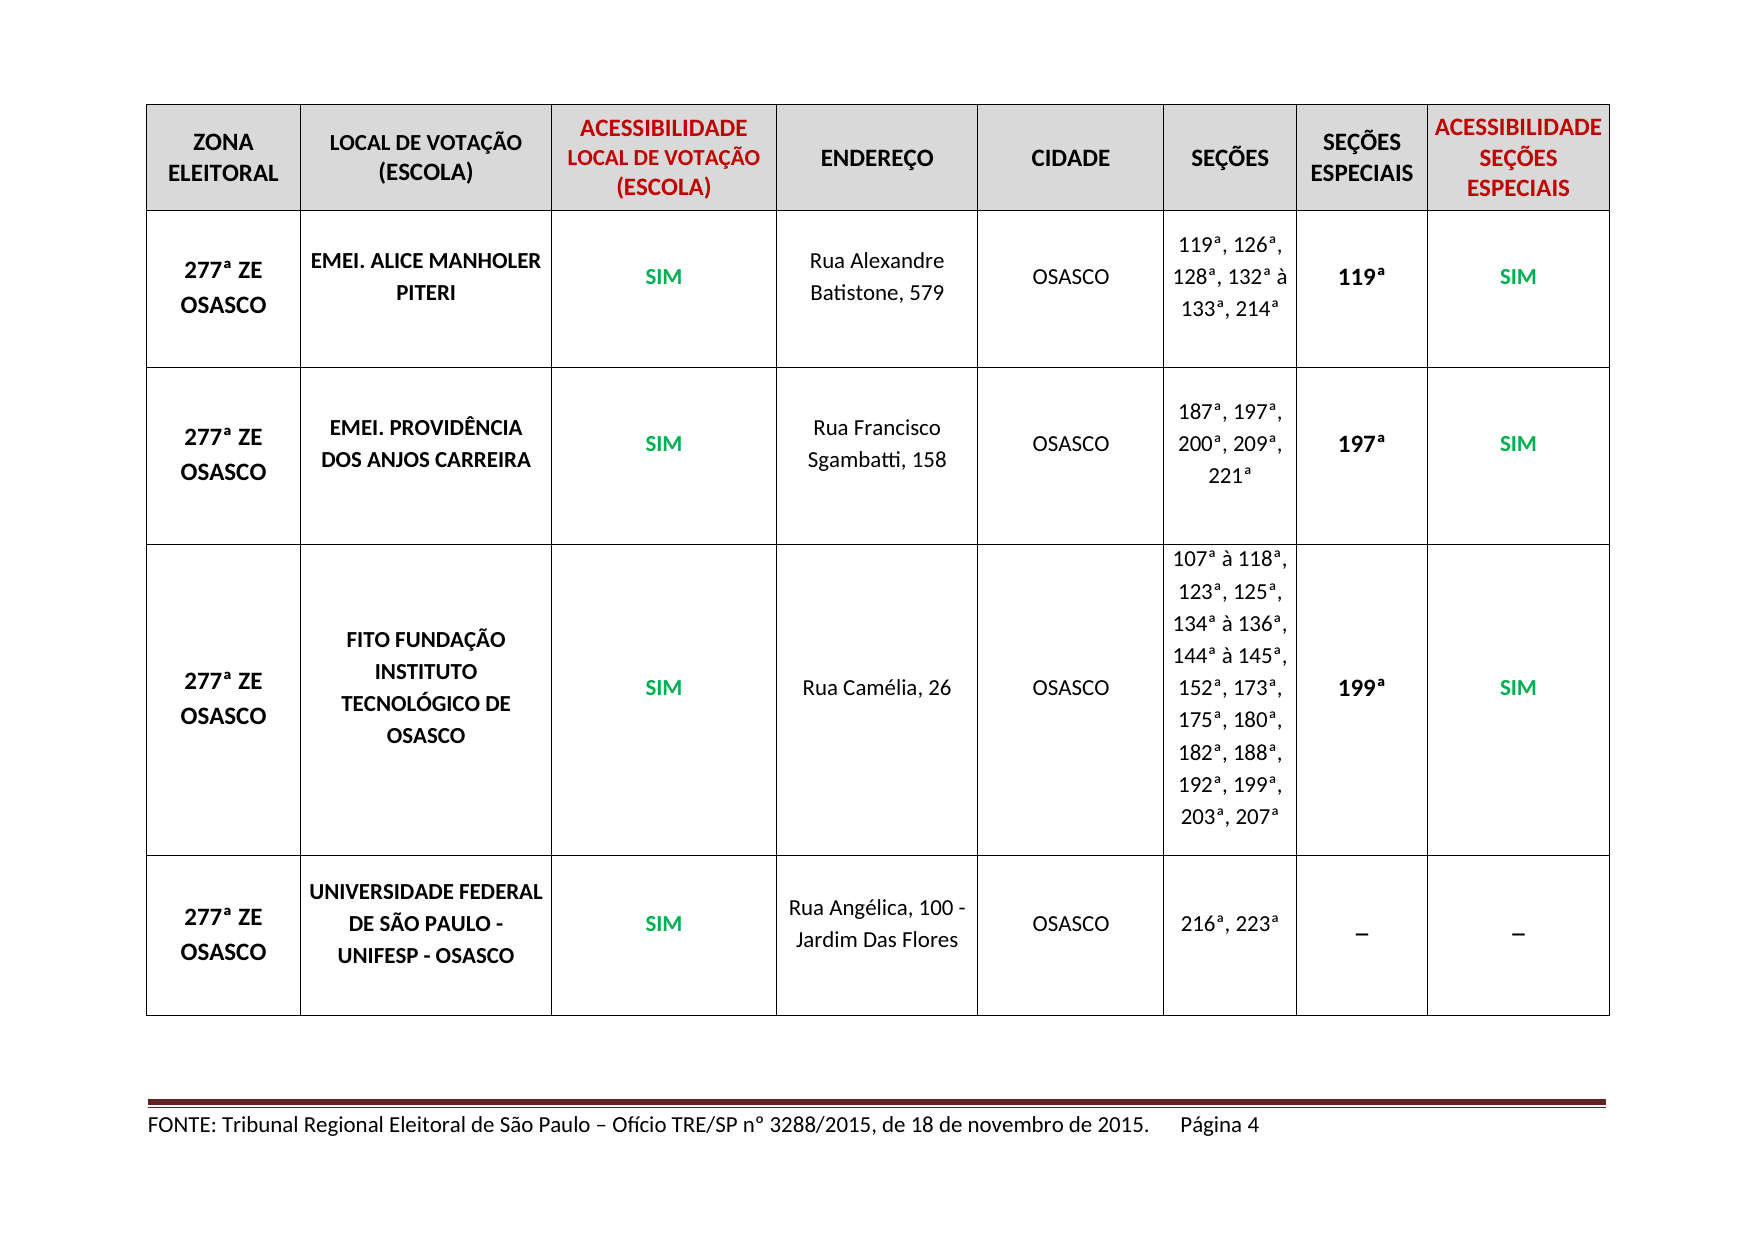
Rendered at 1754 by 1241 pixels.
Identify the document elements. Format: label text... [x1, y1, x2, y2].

table_cell 197ª [1297, 368, 1427, 543]
table_cell SIM [1428, 368, 1609, 543]
table_cell OSASCO [978, 368, 1163, 543]
table_header ZONA ELEITORAL [147, 105, 300, 210]
table_cell 107ª à 118ª, 123ª, 125ª, 134ª à 136ª, 144ª à 145ª, 152ª, 173ª, 175ª, 180ª, 182ª, 188ª, 192ª, 199ª, 203ª, 207ª [1164, 545, 1296, 855]
table_cell _ [1297, 856, 1427, 1015]
table_cell SIM [1428, 545, 1609, 855]
table_cell SIM [1428, 211, 1609, 367]
table_header ENDEREÇO [777, 105, 977, 210]
table_header ACESSIBILIDADE SEÇÕES ESPECIAIS [1428, 105, 1609, 210]
table_header SEÇÕES [1164, 105, 1296, 210]
table_cell OSASCO [978, 211, 1163, 367]
table_cell 187ª, 197ª, 200ª, 209ª, 221ª [1164, 368, 1296, 543]
table_cell EMEI. ALICE MANHOLER PITERI [301, 211, 551, 367]
table_cell Rua Alexandre Batistone, 579 [777, 211, 977, 367]
table_cell SIM [552, 856, 776, 1015]
table_header CIDADE [978, 105, 1163, 210]
table_cell Rua Angélica, 100 - Jardim Das Flores [777, 856, 977, 1015]
table_cell 199ª [1297, 545, 1427, 855]
table_cell 277ª ZE OSASCO [147, 545, 300, 855]
table_cell EMEI. PROVIDÊNCIA DOS ANJOS CARREIRA [301, 368, 551, 543]
table_cell Rua Francisco Sgambatti, 158 [777, 368, 977, 543]
table_header SEÇÕES ESPECIAIS [1297, 105, 1427, 210]
table_cell 119ª, 126ª, 128ª, 132ª à 133ª, 214ª [1164, 211, 1296, 367]
table_cell FITO FUNDAÇÃO INSTITUTO TECNOLÓGICO DE OSASCO [301, 545, 551, 855]
table_cell 119ª [1297, 211, 1427, 367]
table_cell SIM [552, 211, 776, 367]
table_cell 277ª ZE OSASCO [147, 368, 300, 543]
table_cell UNIVERSIDADE FEDERAL DE SÃO PAULO - UNIFESP - OSASCO [301, 856, 551, 1015]
table_cell OSASCO [978, 545, 1163, 855]
table_cell OSASCO [978, 856, 1163, 1015]
table_header ACESSIBILIDADE LOCAL DE VOTAÇÃO (ESCOLA) [552, 105, 776, 210]
table_cell Rua Camélia, 26 [777, 545, 977, 855]
table_cell 216ª, 223ª [1164, 856, 1296, 1015]
table_cell SIM [552, 545, 776, 855]
table_cell 277ª ZE OSASCO [147, 856, 300, 1015]
table_cell 277ª ZE OSASCO [147, 211, 300, 367]
table_cell SIM [552, 368, 776, 543]
table_cell _ [1428, 856, 1609, 1015]
table_header LOCAL DE VOTAÇÃO (ESCOLA) [301, 105, 551, 210]
